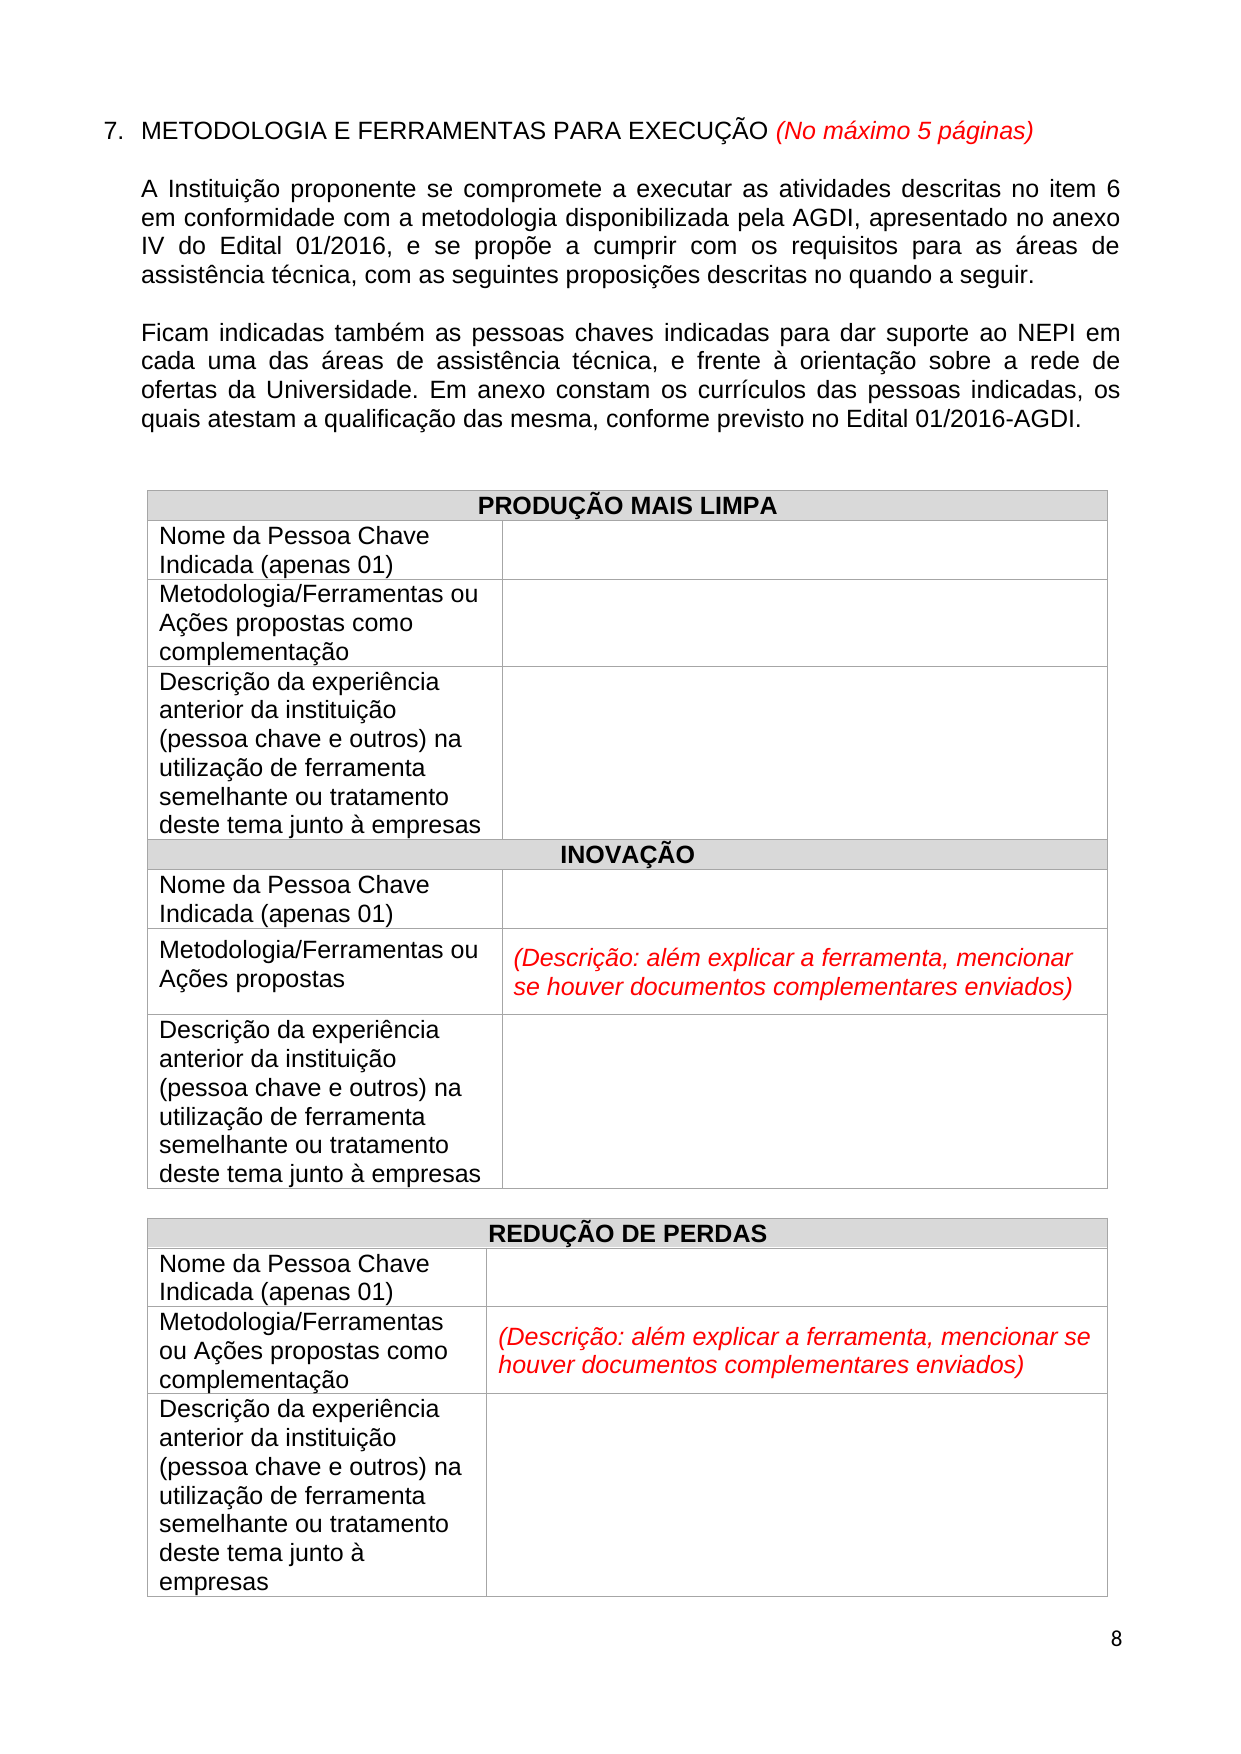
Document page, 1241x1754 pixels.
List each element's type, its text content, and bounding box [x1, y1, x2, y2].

table_cell [503, 667, 1107, 839]
table_cell Metodologia/Ferramentas ou Ações propostas [148, 929, 502, 1014]
list Ficam indicadas também as pessoas chaves indicadas para dar suporte ao NEPI em cada uma das áreas de assistência técnica, e frente à orientação sobre a rede de ofertas da Universidade. Em anexo constam os currículos das pessoas indicadas, os quais atestam a qualificação das mesma, conforme previsto no Edital 01/2016-AGDI. [141, 318, 1122, 433]
list A Instituição proponente se compromete a executar as atividades descritas no item 6 em conformidade com a metodologia disponibilizada pela AGDI, apresentado no anexo IV do Edital 01/2016, e se propõe a cumprir com os requisitos para as áreas de assistência técnica, com as seguintes proposições descritas no quando a seguir. [141, 174, 1122, 289]
table_cell (Descrição: além explicar a ferramenta, mencionar se houver documentos complementares enviados) [487, 1307, 1107, 1393]
table_cell (Descrição: além explicar a ferramenta, mencionar se houver documentos complementares enviados) [503, 929, 1107, 1014]
table_header PRODUÇÃO MAIS LIMPA [148, 491, 1107, 520]
table_cell Metodologia/Ferramentas ou Ações propostas como complementação [148, 580, 502, 666]
table_cell Nome da Pessoa Chave Indicada (apenas 01) [148, 1249, 486, 1306]
table_cell [487, 1249, 1107, 1306]
table_cell Nome da Pessoa Chave Indicada (apenas 01) [148, 870, 502, 928]
table_cell [503, 870, 1107, 928]
table_cell [487, 1394, 1107, 1596]
list METODOLOGIA E FERRAMENTAS PARA EXECUÇÃO (No máximo 5 páginas) [103, 116, 1122, 145]
table_cell Metodologia/Ferramentas ou Ações propostas como complementação [148, 1307, 486, 1393]
table_header REDUÇÃO DE PERDAS [148, 1219, 1107, 1247]
table_cell [503, 580, 1107, 666]
table_cell Nome da Pessoa Chave Indicada (apenas 01) [148, 521, 502, 578]
table_cell [503, 1015, 1107, 1188]
table_cell [503, 521, 1107, 578]
table_cell INOVAÇÃO [148, 840, 1107, 869]
